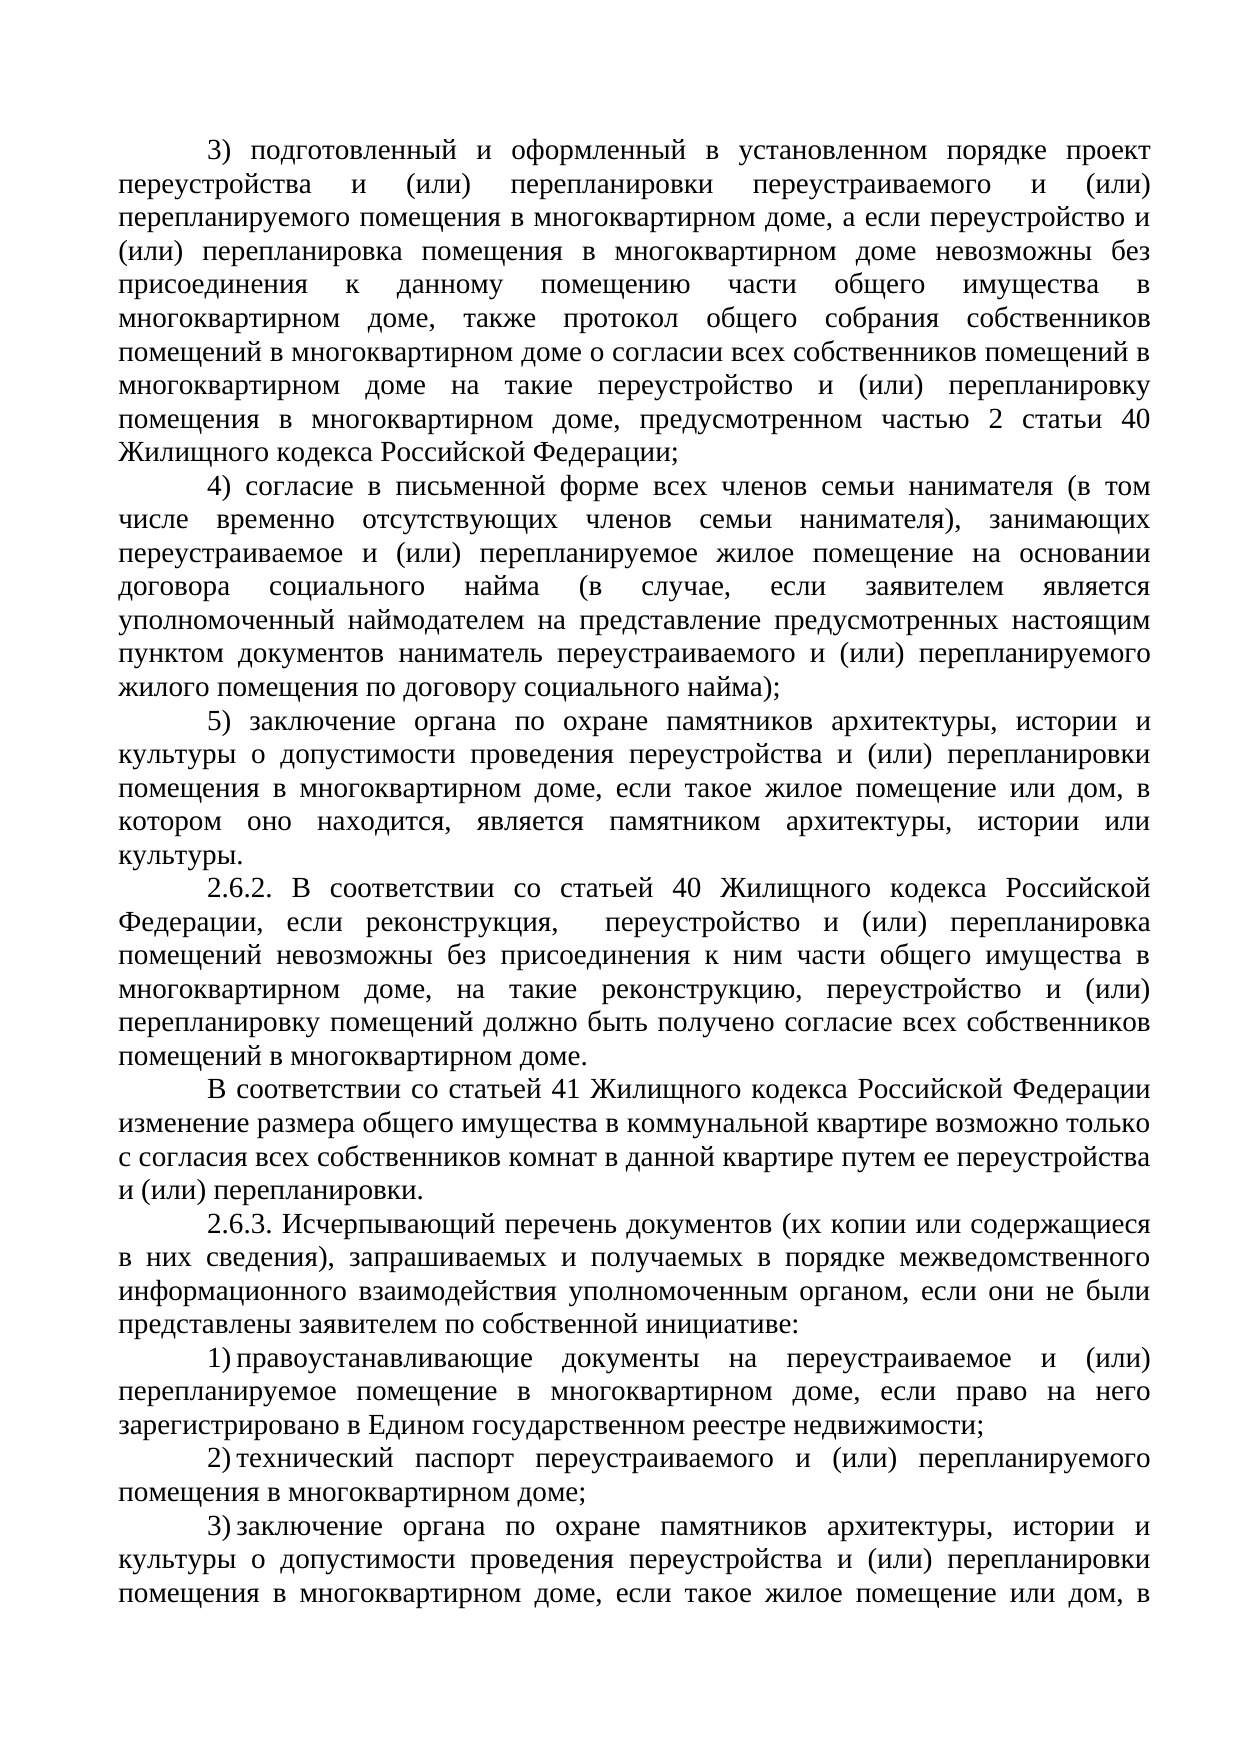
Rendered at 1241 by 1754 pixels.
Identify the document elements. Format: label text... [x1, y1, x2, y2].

list 2.6.2. В соответствии со статьей 40 Жилищного кодекса Российской Федерации, если реконструкция, переустройство и (или) перепланировка помещений невозможны без присоединения к ним части общего имущества в многоквартирном доме, на такие реконструкцию, переустройство и (или) перепланировку помещений должно быть получено согласие всех собственников помещений в многоквартирном доме. [118, 870, 1151, 1072]
list технический паспорт переустраиваемого и (или) перепланируемого помещения в многоквартирном доме; [118, 1441, 1151, 1508]
text В соответствии со статьей 41 Жилищного кодекса Российской Федерации изменение размера общего имущества в коммунальной квартире возможно только с согласия всех собственников комнат в данной квартире путем ее переустройства и (или) перепланировки. [118, 1072, 1151, 1206]
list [118, 1508, 1151, 1608]
text 3) подготовленный и оформленный в установленном порядке проект переустройства и (или) перепланировки переустраиваемого и (или) перепланируемого помещения в многоквартирном доме, а если переустройство и (или) перепланировка помещения в многоквартирном доме невозможны без присоединения к данному помещению части общего имущества в многоквартирном доме, также протокол общего собрания собственников помещений в многоквартирном доме о согласии всех собственников помещений в многоквартирном доме на такие переустройство и (или) перепланировку помещения в многоквартирном доме, предусмотренном частью 2 статьи 40 Жилищного кодекса Российской Федерации; [118, 132, 1151, 468]
list 2.6.3. Исчерпывающий перечень документов (их копии или содержащиеся в них сведения), запрашиваемых и получаемых в порядке межведомственного информационного взаимодействия уполномоченным органом, если они не были представлены заявителем по собственной инициативе: [118, 1206, 1151, 1340]
text 5) заключение органа по охране памятников архитектуры, истории и культуры о допустимости проведения переустройства и (или) перепланировки помещения в многоквартирном доме, если такое жилое помещение или дом, в котором оно находится, является памятником архитектуры, истории или культуры. [118, 703, 1151, 870]
list правоустанавливающие документы на переустраиваемое и (или) перепланируемое помещение в многоквартирном доме, если право на него зарегистрировано в Едином государственном реестре недвижимости; [118, 1340, 1151, 1441]
text 4) согласие в письменной форме всех членов семьи нанимателя (в том числе временно отсутствующих членов семьи нанимателя), занимающих переустраиваемое и (или) перепланируемое жилое помещение на основании договора социального найма (в случае, если заявителем является уполномоченный наймодателем на представление предусмотренных настоящим пунктом документов наниматель переустраиваемого и (или) перепланируемого жилого помещения по договору социального найма); [118, 468, 1151, 703]
